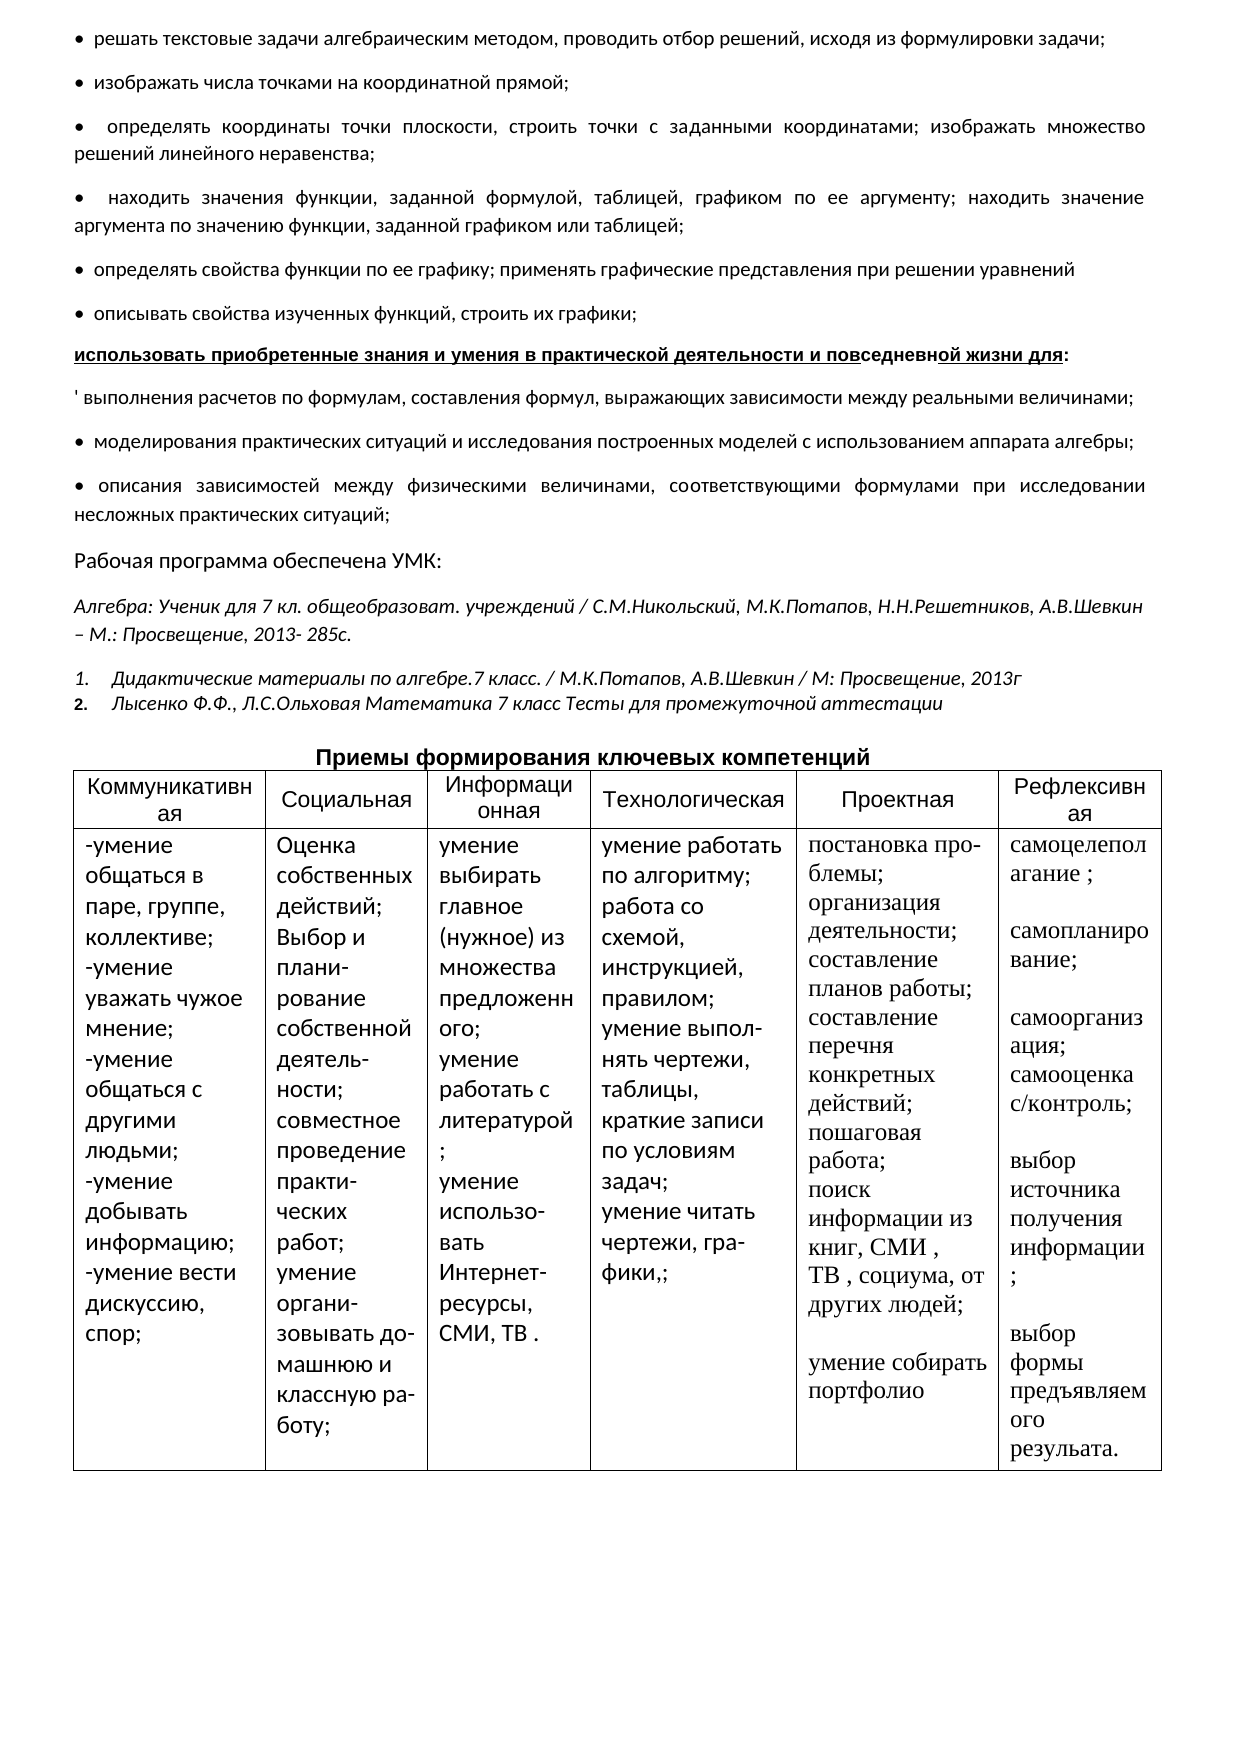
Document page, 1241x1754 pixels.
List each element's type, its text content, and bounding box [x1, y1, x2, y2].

table_header Коммуникативная [74, 771, 265, 828]
table_header Рефлексивная [999, 771, 1161, 828]
text • определять координаты точки плоскости, строить точки с заданными координатами; изображать множество решений линейного неравенства; [74, 113, 1146, 166]
table_cell Оценка собственных действий; Выбор и планирование собственной деятельности; совместное проведение практических работ; умение организовывать домашнюю и классную работу; [266, 829, 427, 1470]
table_header Технологическая [591, 771, 796, 828]
table_header Информационная [428, 771, 590, 828]
text • находить значения функции, заданной формулой, таблицей, графиком по ее аргументу; находить значение аргумента по значению функции, заданной графиком или таблицей; [74, 184, 1146, 237]
list Лысенко Ф.Ф., Л.С.Ольховая Математика 7 класс Тесты для промежуточной аттестации [74, 690, 1146, 716]
table_cell постановка проблемы; организация деятельности; составление планов работы; составление перечня конкретных действий; пошаговая работа; поиск информации из книг, СМИ , ТВ , социума, от других людей; умение собирать портфолио [797, 829, 998, 1470]
text ' выполнения расчетов по формулам, составления формул, выражающих зависимости между реальными величинами; [74, 384, 1146, 409]
text Приемы формирования ключевых компетенций [111, 744, 1146, 770]
text • решать текстовые задачи алгебраическим методом, проводить отбор решений, исходя из формулировки задачи; [74, 25, 1146, 50]
text Рабочая программа обеспечена УМК: [74, 546, 1146, 574]
text • описания зависимостей между физическими величинами, соответствующими формулами при исследовании несложных практических ситуаций; [74, 472, 1146, 528]
table_header Социальная [266, 771, 427, 828]
text Алгебра: Ученик для 7 кл. общеобразоват. учреждений / С.М.Никольский, М.К.Потапов, Н.Н.Решетников, А.В.Шевкин – М.: Просвещение, 2013- 285с. [74, 593, 1146, 646]
text • описывать свойства изученных функций, строить их графики; [74, 300, 1146, 325]
text • моделирования практических ситуаций и исследования построенных моделей с использованием аппарата алгебры; [74, 428, 1146, 453]
table_cell самоцелеполагание ; самопланирование; самоорганизация; самооценка с/контроль; выбор источника получения информации; выбор формы предъявляемого резульата. [999, 829, 1161, 1470]
text использовать приобретенные знания и умения в практической деятельности и повседневной жизни для: [74, 344, 1146, 366]
text • изображать числа точками на координатной прямой; [74, 69, 1146, 94]
list Дидактические материалы по алгебре.7 класс. / М.К.Потапов, А.В.Шевкин / М: Просвещение, 2013г [74, 665, 1146, 690]
table_cell умение работать по алгоритму; работа со схемой, инструкцией, правилом; умение выполнять чертежи, таблицы, краткие записи по условиям задач; умение читать чертежи, графики,; [591, 829, 796, 1470]
table_header Проектная [797, 771, 998, 828]
table_cell -умение общаться в паре, группе, коллективе; -умение уважать чужое мнение; -умение общаться с другими людьми; -умение добывать информацию; -умение вести дискуссию, спор; [74, 829, 265, 1470]
text • определять свойства функции по ее графику; применять графические представления при решении уравнений [74, 256, 1146, 281]
table_cell умение выбирать главное (нужное) из множества предложенного; умение работать с литературой; умение использовать Интернет- ресурсы, СМИ, ТВ . [428, 829, 590, 1470]
